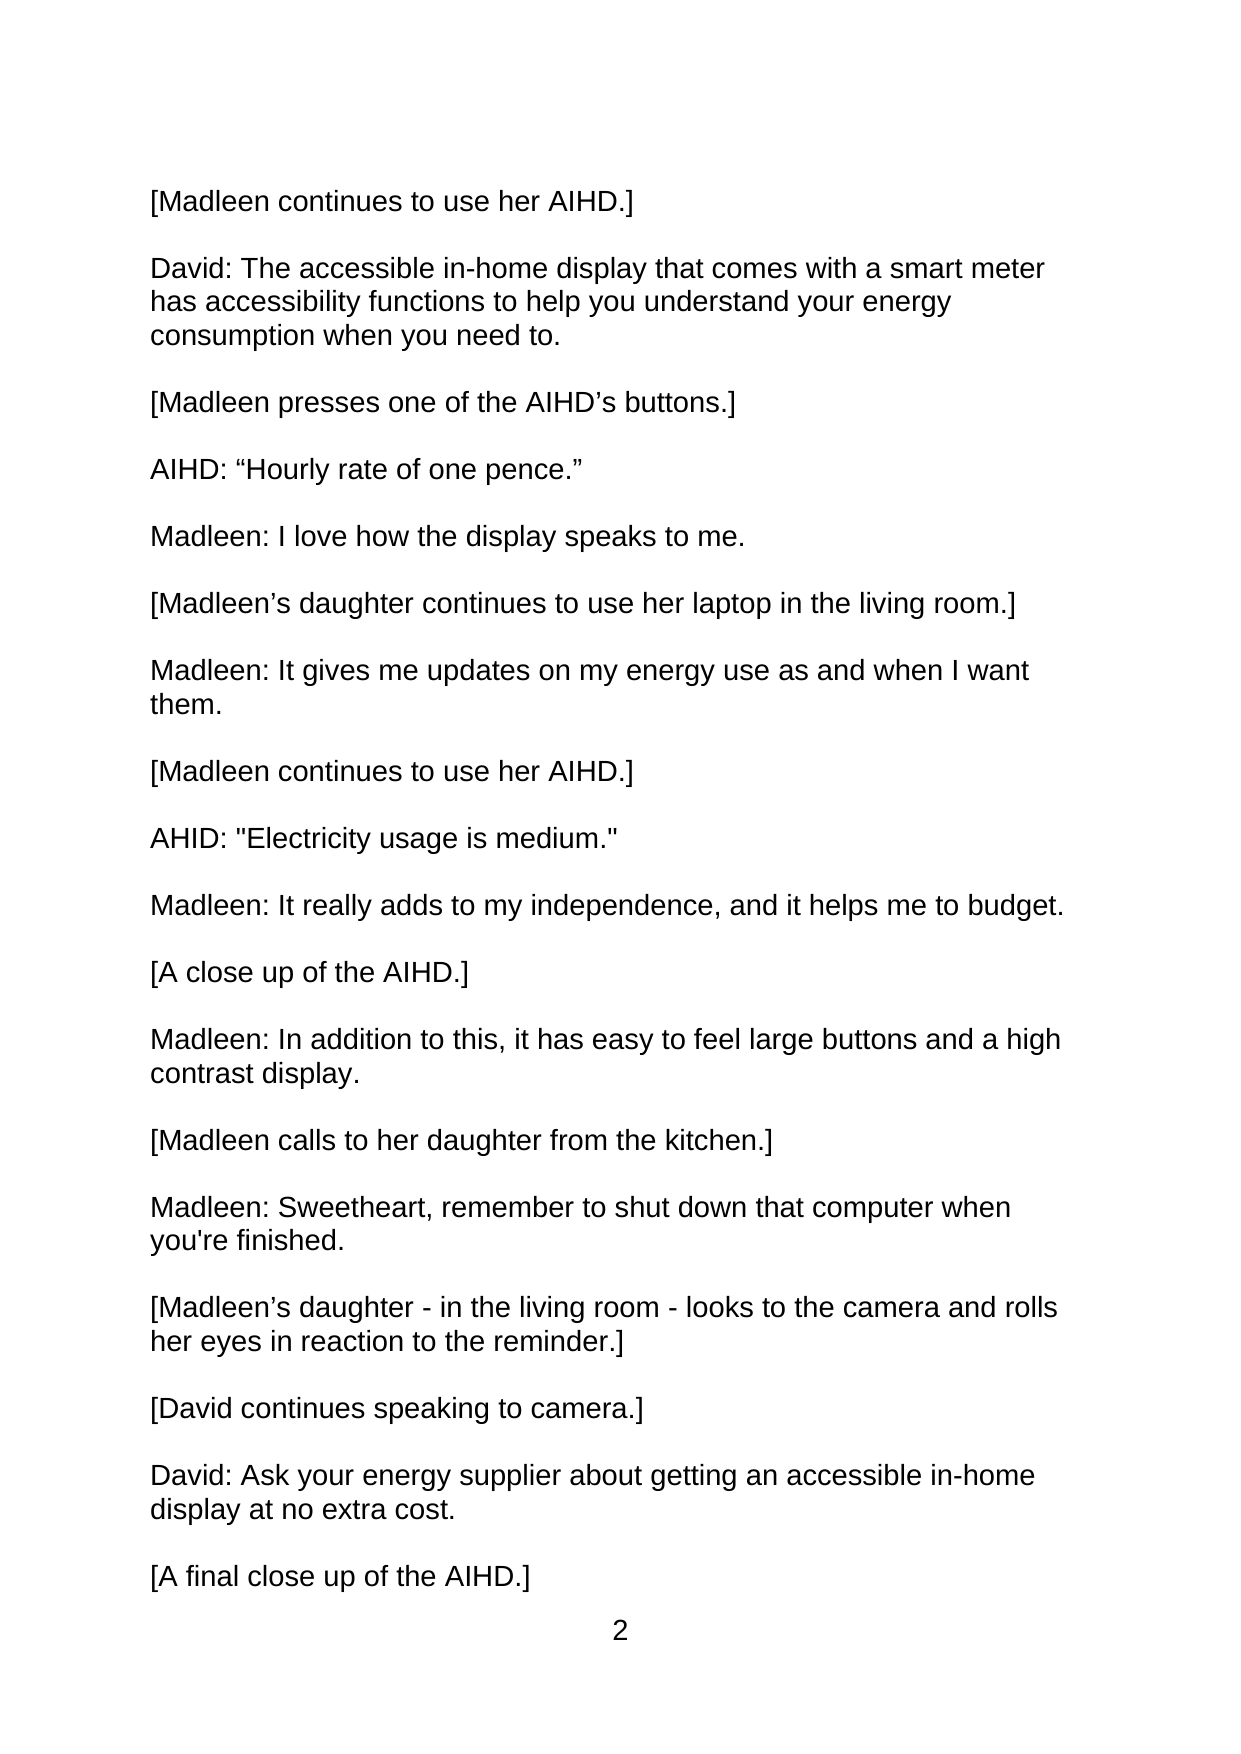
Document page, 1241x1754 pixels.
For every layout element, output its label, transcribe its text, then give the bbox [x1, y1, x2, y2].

text [A close up of the AIHD.] [150, 955, 1090, 988]
text David: Ask your energy supplier about getting an accessible in-home [150, 1458, 1090, 1492]
text display at no extra cost. [150, 1492, 1090, 1525]
text AIHD: “Hourly rate of one pence.” [150, 452, 1090, 485]
text [A final close up of the AIHD.] [150, 1559, 1090, 1592]
text [Madleen calls to her daughter from the kitchen.] [150, 1123, 1090, 1156]
text David: The accessible in-home display that comes with a smart meter has accessibility functions to help you understand your energy consumption when you need to. [150, 251, 1090, 351]
text Madleen: In addition to this, it has easy to feel large buttons and a high contrast display. [150, 1022, 1090, 1089]
text Madleen: I love how the display speaks to me. [150, 519, 1090, 552]
text [Madleen continues to use her AIHD.] [150, 183, 1090, 217]
text [Madleen’s daughter continues to use her laptop in the living room.] [150, 586, 1090, 619]
text AHID: "Electricity usage is medium." [150, 821, 1090, 854]
text [Madleen continues to use her AIHD.] [150, 754, 1090, 787]
text [David continues speaking to camera.] [150, 1391, 1090, 1424]
text [Madleen’s daughter - in the living room - looks to the camera and rolls her eyes in reaction to the reminder.] [150, 1290, 1090, 1357]
text Madleen: Sweetheart, remember to shut down that computer when you're finished. [150, 1190, 1090, 1257]
text [Madleen presses one of the AIHD’s buttons.] [150, 385, 1090, 418]
text Madleen: It gives me updates on my energy use as and when I want them. [150, 653, 1090, 720]
text Madleen: It really adds to my independence, and it helps me to budget. [150, 888, 1090, 921]
